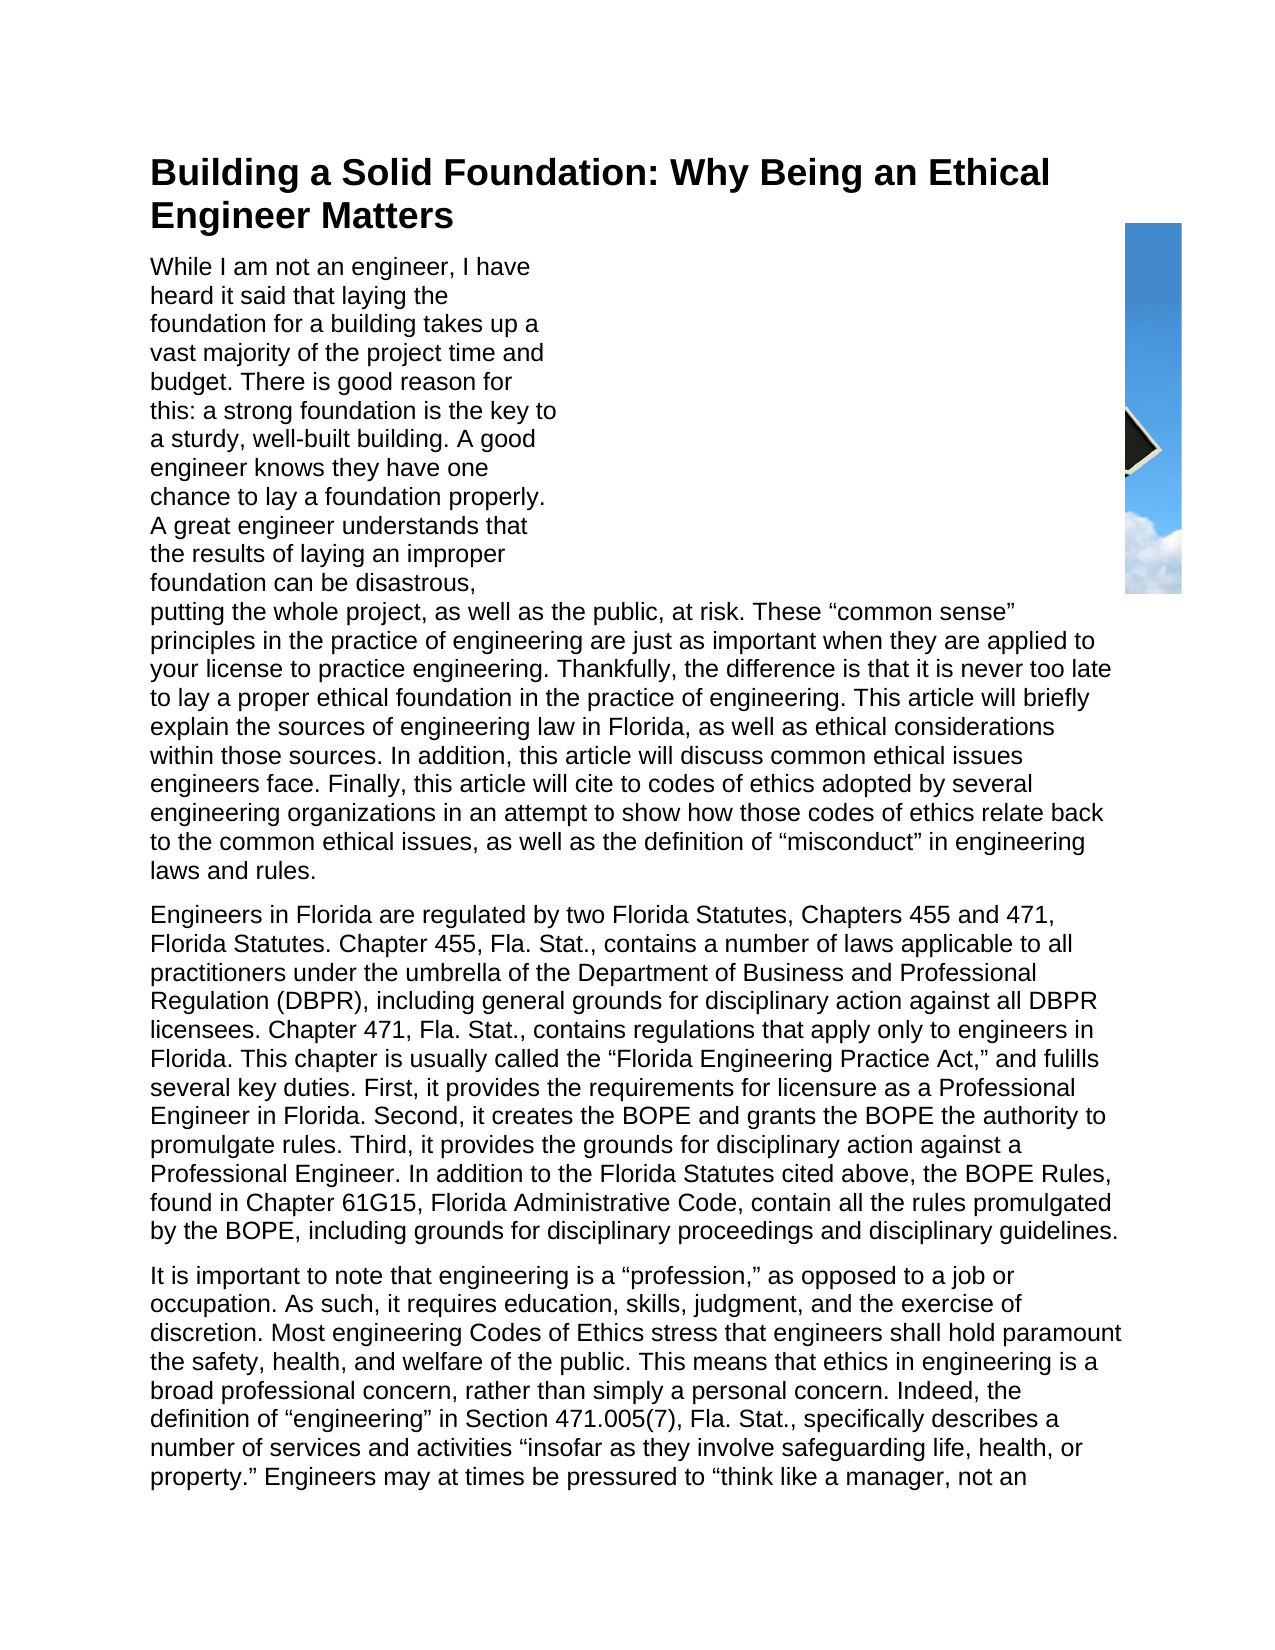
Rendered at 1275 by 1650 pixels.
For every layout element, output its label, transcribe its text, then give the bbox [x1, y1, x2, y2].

picture [576, 223, 1182, 594]
text Engineers in Florida are regulated by two Florida Statutes, Chapters 455 and 471, Florida Statutes. Chapter 455, Fla. Stat., contains a number of laws applicable to all practitioners under the umbrella of the Department of Business and Professional Regulation (DBPR), including general grounds for disciplinary action against all DBPR licensees. Chapter 471, Fla. Stat., contains regulations that apply only to engineers in Florida. This chapter is usually called the “Florida Engineering Practice Act,” and fulills several key duties. First, it provides the requirements for licensure as a Professional Engineer in Florida. Second, it creates the BOPE and grants the BOPE the authority to promulgate rules. Third, it provides the grounds for disciplinary action against a Professional Engineer. In addition to the Florida Statutes cited above, the BOPE Rules, found in Chapter 61G15, Florida Administrative Code, contain all the rules promulgated by the BOPE, including grounds for disciplinary proceedings and disciplinary guidelines. [150, 900, 1125, 1245]
text Building a Solid Foundation: Why Being an Ethical Engineer Matters [150, 150, 1125, 236]
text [150, 1261, 1125, 1491]
